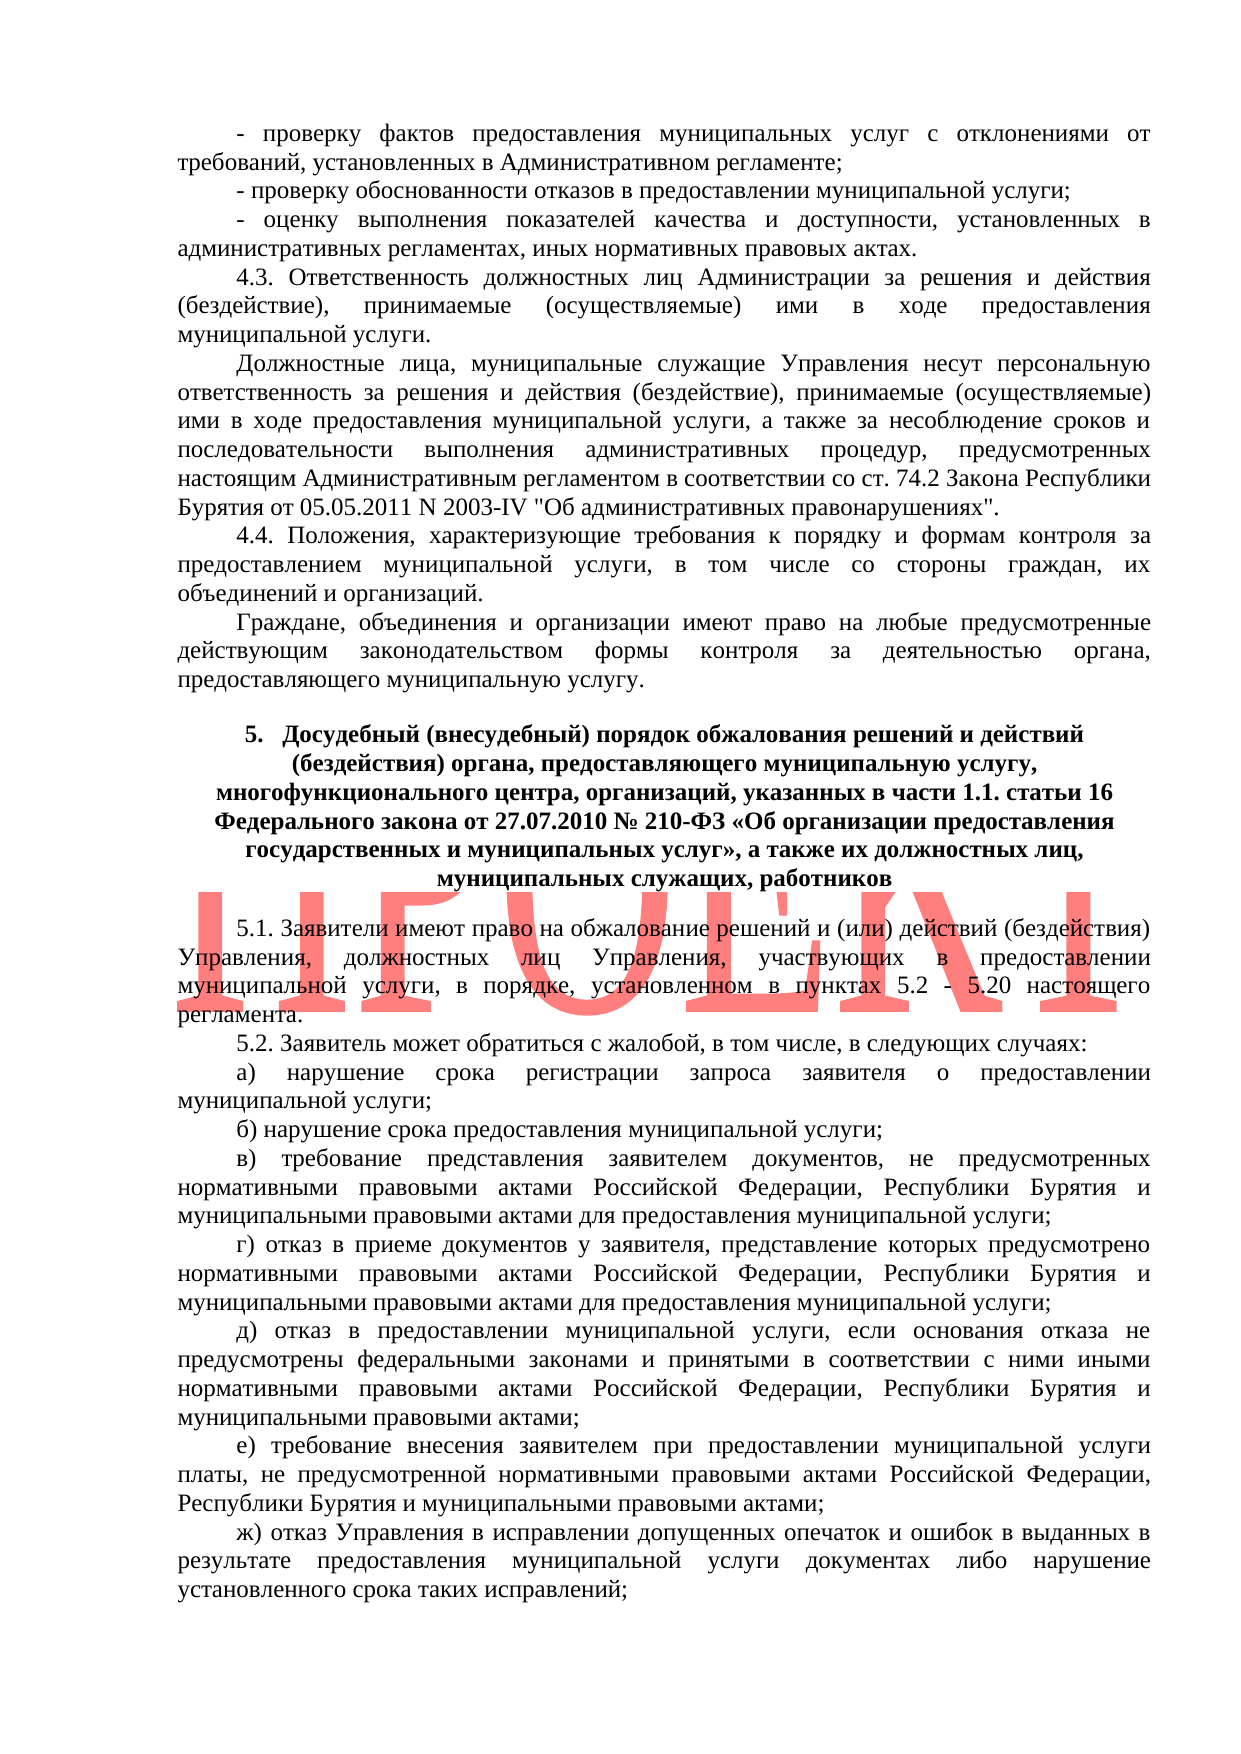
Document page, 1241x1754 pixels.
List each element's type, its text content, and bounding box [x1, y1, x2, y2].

text 5. Досудебный (внесудебный) порядок обжалования решений и действий (бездействия) органа, предоставляющего муниципальную услугу, многофункционального центра, организаций, указанных в части 1.1. статьи 16 Федерального закона от 27.07.2010 № 210-ФЗ «Об организации предоставления государственных и муниципальных услуг», а также их должностных лиц, муниципальных служащих, работников [177, 719, 1152, 892]
text - оценку выполнения показателей качества и доступности, установленных в административных регламентах, иных нормативных правовых актах. [177, 204, 1152, 262]
text 4.3. Ответственность должностных лиц Администрации за решения и действия (бездействие), принимаемые (осуществляемые) ими в ходе предоставления муниципальной услуги. [177, 262, 1152, 348]
text в) требование представления заявителем документов, не предусмотренных нормативными правовыми актами Российской Федерации, Республики Бурятия и муниципальными правовыми актами для предоставления муниципальной услуги; [177, 1143, 1152, 1229]
text 4.4. Положения, характеризующие требования к порядку и формам контроля за предоставлением муниципальной услуги, в том числе со стороны граждан, их объединений и организаций. [177, 521, 1152, 607]
text а) нарушение срока регистрации запроса заявителя о предоставлении муниципальной услуги; [177, 1057, 1152, 1114]
text Должностные лица, муниципальные служащие Управления несут персональную ответственность за решения и действия (бездействие), принимаемые (осуществляемые) ими в ходе предоставления муниципальной услуги, а также за несоблюдение сроков и последовательности выполнения административных процедур, предусмотренных настоящим Административным регламентом в соответствии со ст. 74.2 Закона Республики Бурятия от 05.05.2011 N 2003-IV "Об административных правонарушениях". [177, 348, 1152, 521]
text д) отказ в предоставлении муниципальной услуги, если основания отказа не предусмотрены федеральными законами и принятыми в соответствии с ними иными нормативными правовыми актами Российской Федерации, Республики Бурятия и муниципальными правовыми актами; [177, 1315, 1152, 1430]
text 5.2. Заявитель может обратиться с жалобой, в том числе, в следующих случаях: [177, 1028, 1152, 1057]
text е) требование внесения заявителем при предоставлении муниципальной услуги платы, не предусмотренной нормативными правовыми актами Российской Федерации, Республики Бурятия и муниципальными правовыми актами; [177, 1430, 1152, 1517]
text - проверку обоснованности отказов в предоставлении муниципальной услуги; [177, 176, 1152, 204]
text г) отказ в приеме документов у заявителя, представление которых предусмотрено нормативными правовыми актами Российской Федерации, Республики Бурятия и муниципальными правовыми актами для предоставления муниципальной услуги; [177, 1229, 1152, 1315]
text ж) отказ Управления в исправлении допущенных опечаток и ошибок в выданных в результате предоставления муниципальной услуги документах либо нарушение установленного срока таких исправлений; [177, 1517, 1152, 1603]
text б) нарушение срока предоставления муниципальной услуги; [177, 1114, 1152, 1143]
text 5.1. Заявители имеют право на обжалование решений и (или) действий (бездействия) Управления, должностных лиц Управления, участвующих в предоставлении муниципальной услуги, в порядке, установленном в пунктах 5.2 - 5.20 настоящего регламента. [177, 913, 1152, 1028]
text - проверку фактов предоставления муниципальных услуг с отклонениями от требований, установленных в Административном регламенте; [177, 118, 1152, 176]
text Граждане, объединения и организации имеют право на любые предусмотренные действующим законодательством формы контроля за деятельностью органа, предоставляющего муниципальную услугу. [177, 607, 1152, 693]
